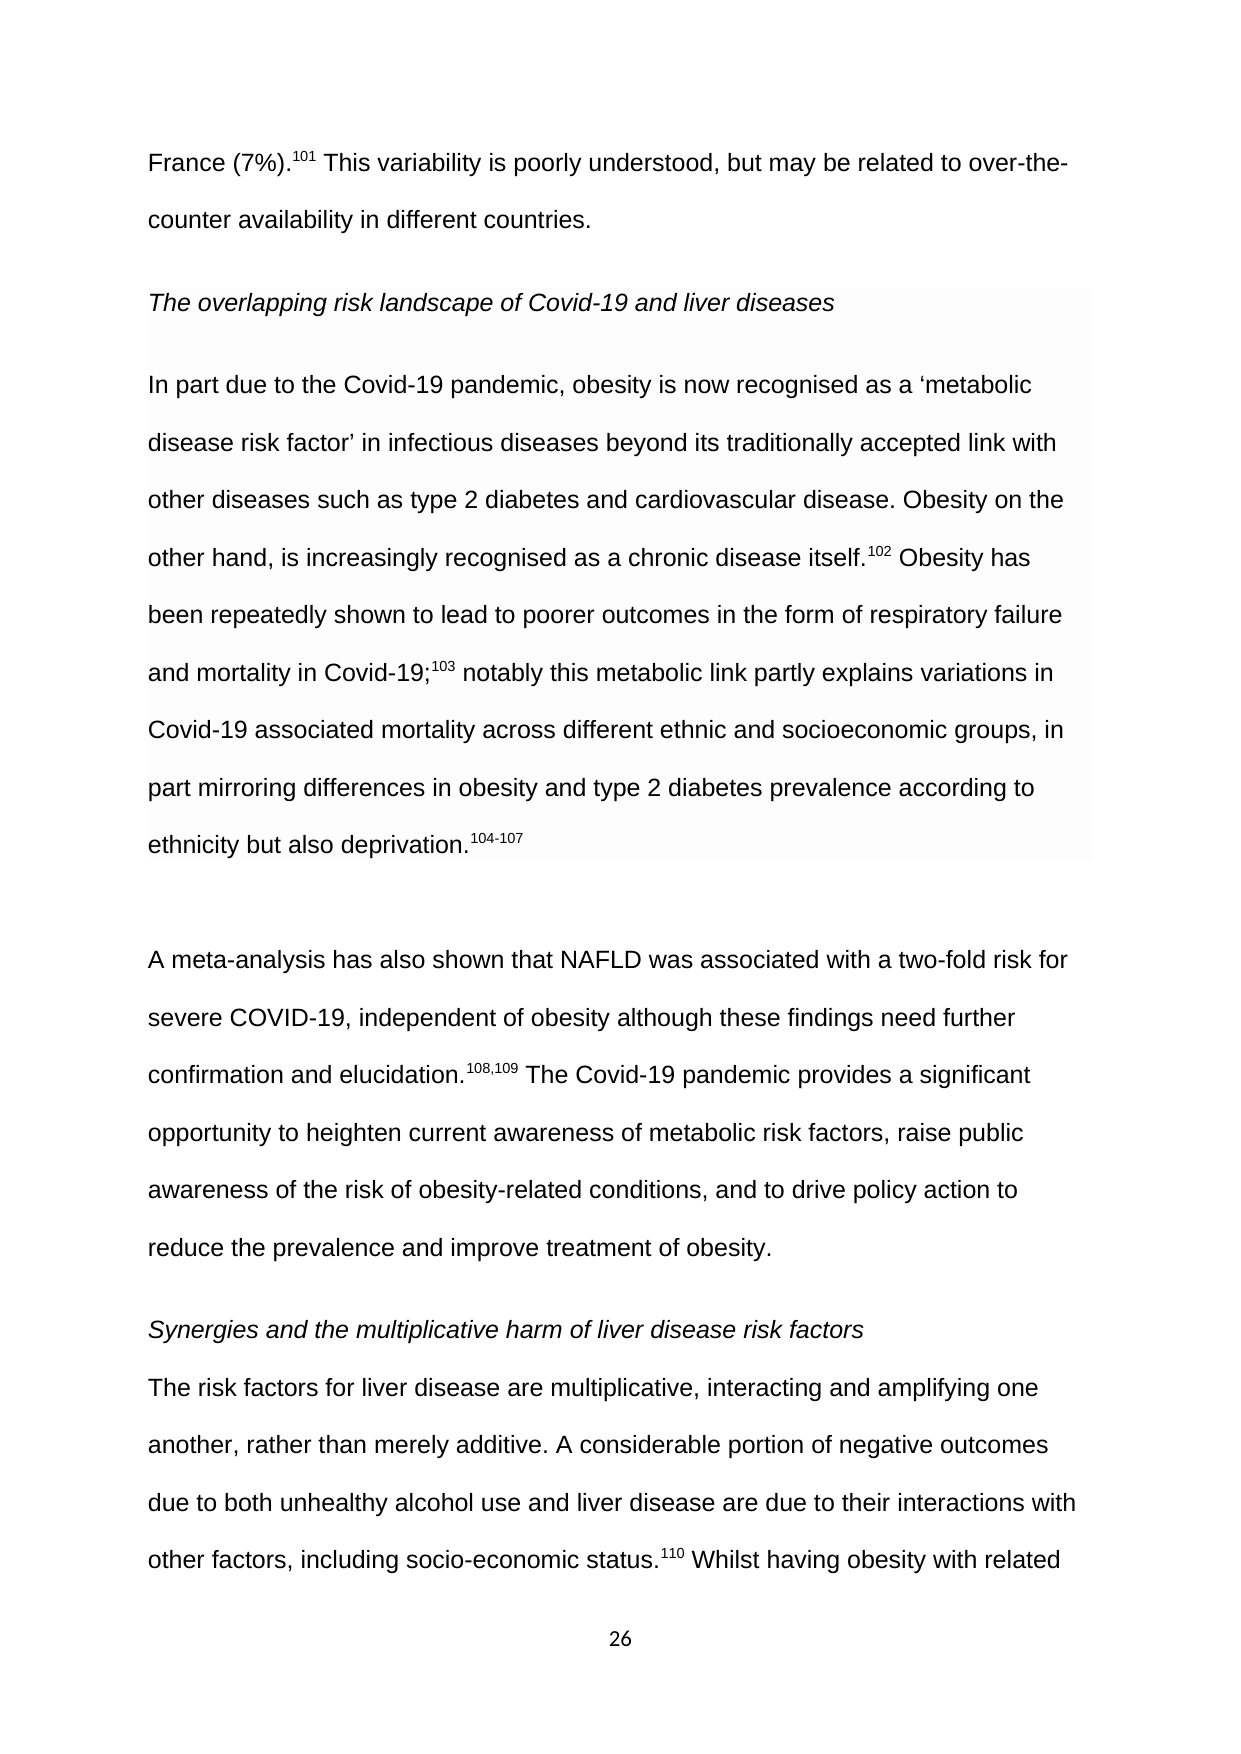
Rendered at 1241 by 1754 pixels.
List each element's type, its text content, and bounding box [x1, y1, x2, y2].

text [148, 148, 1093, 234]
text A meta-analysis has also shown that NAFLD was associated with a two-fold risk for severe COVID-19, independent of obesity although these findings need further confirmation and elucidation.108,109 The Covid-19 pandemic provides a significant opportunity to heighten current awareness of metabolic risk factors, raise public awareness of the risk of obesity-related conditions, and to drive policy action to reduce the prevalence and improve treatment of obesity. [148, 945, 1093, 1261]
text The overlapping risk landscape of Covid-19 and liver diseases [148, 288, 1093, 316]
text In part due to the Covid-19 pandemic, obesity is now recognised as a ‘metabolic disease risk factor’ in infectious diseases beyond its traditionally accepted link with other diseases such as type 2 diabetes and cardiovascular disease. Obesity on the other hand, is increasingly recognised as a chronic disease itself.102 Obesity has been repeatedly shown to lead to poorer outcomes in the form of respiratory failure and mortality in Covid-19;103 notably this metabolic link partly explains variations in Covid-19 associated mortality across different ethnic and socioeconomic groups, in part mirroring differences in obesity and type 2 diabetes prevalence according to ethnicity but also deprivation.104-107 [148, 370, 1093, 859]
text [148, 1373, 1093, 1574]
text Synergies and the multiplicative harm of liver disease risk factors [148, 1315, 1093, 1344]
